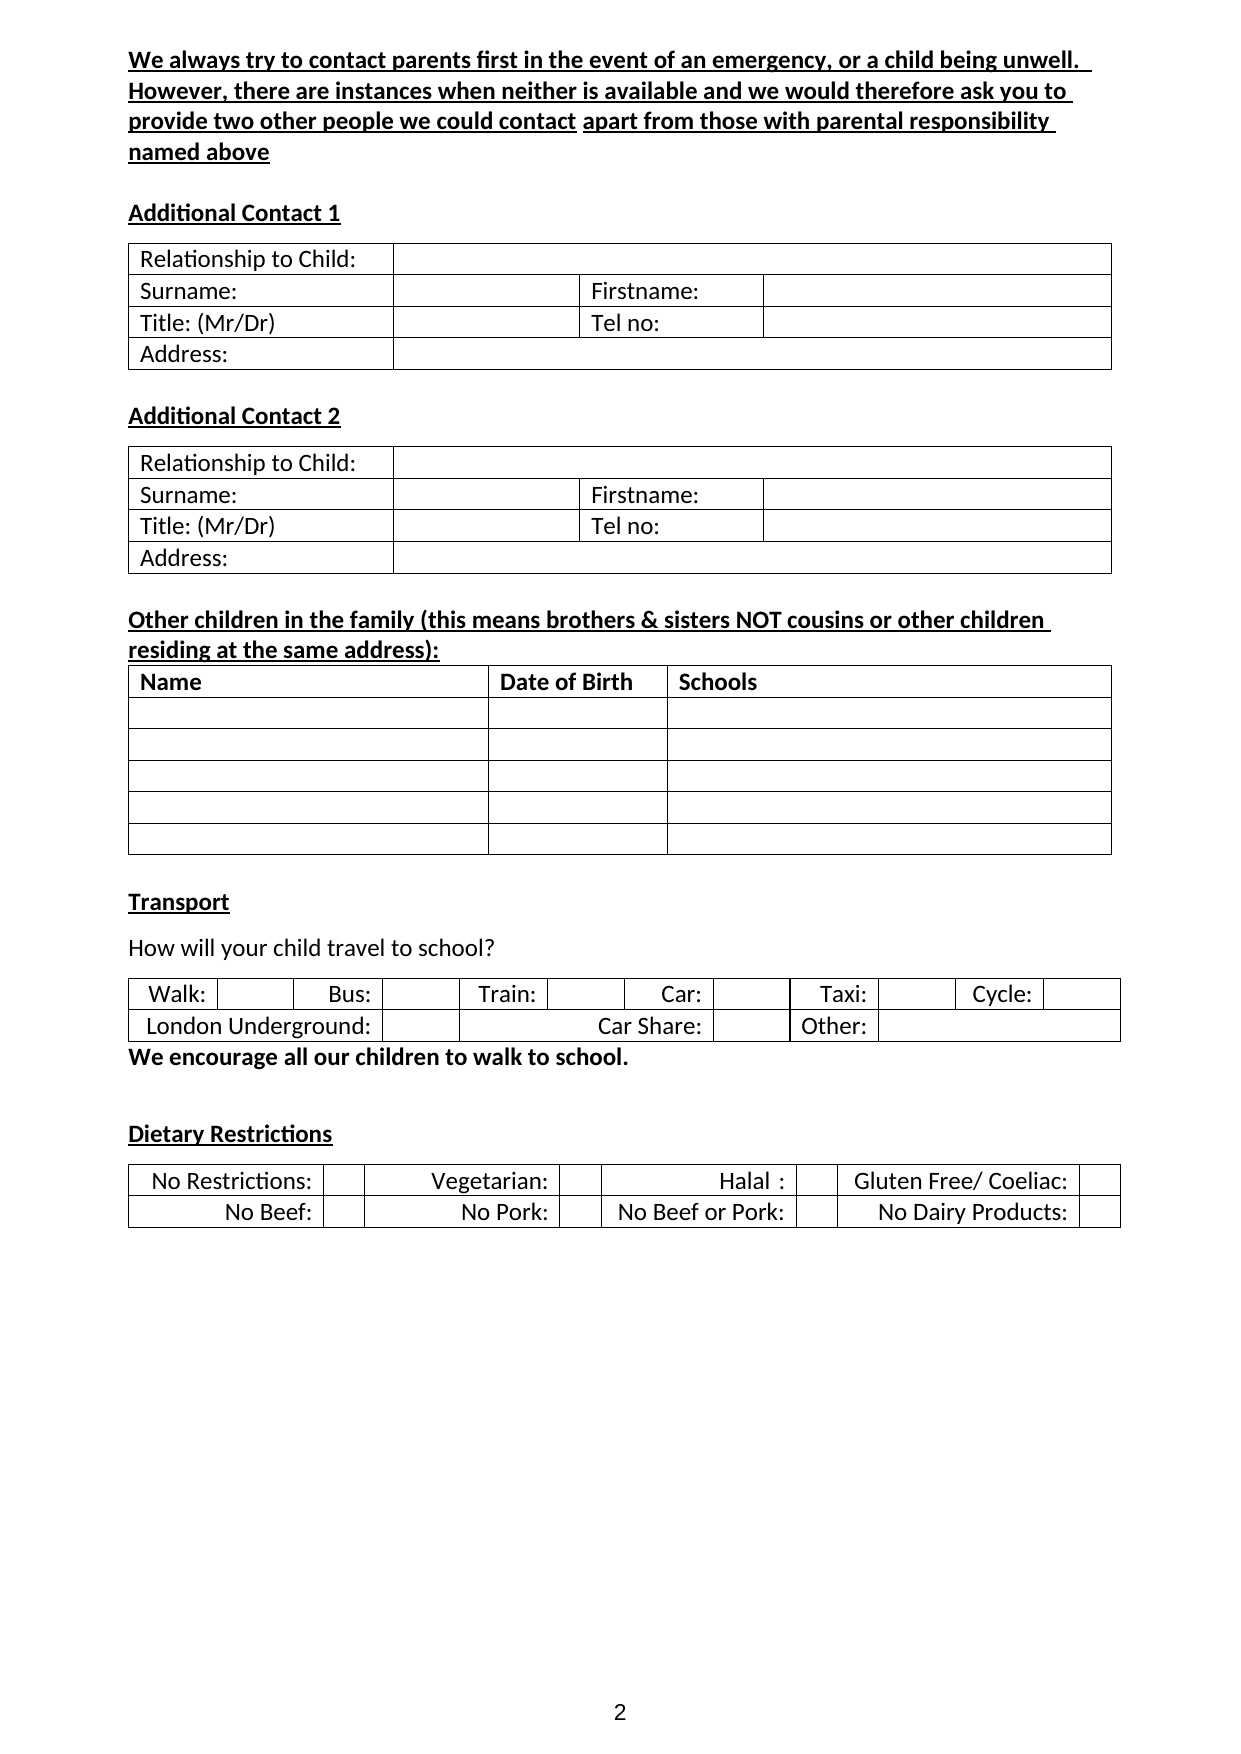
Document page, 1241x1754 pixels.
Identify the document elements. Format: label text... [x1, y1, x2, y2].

table_header Cycle: [956, 979, 1043, 1009]
table_cell [489, 729, 667, 760]
table_cell Surname: [129, 275, 393, 306]
table_header Date of Birth [489, 666, 667, 697]
table_header [394, 447, 1111, 478]
table_header Name [129, 666, 488, 697]
table_cell [394, 542, 1111, 572]
table_cell Tel no: [580, 307, 763, 337]
table_cell [764, 510, 1111, 541]
table_cell Firstname: [580, 275, 763, 306]
table_cell [668, 792, 1111, 823]
table_header Vegetarian: [365, 1165, 559, 1195]
table_header [797, 1165, 837, 1195]
table_header [218, 979, 293, 1009]
table_cell [394, 510, 579, 541]
table_cell Address: [129, 542, 393, 572]
table_cell [879, 1010, 1120, 1041]
table_cell Title: (Mr/Dr) [129, 307, 393, 337]
table_cell [797, 1196, 837, 1227]
table_cell [668, 761, 1111, 791]
text We encourage all our children to walk to school. [128, 1042, 1112, 1072]
table_cell No Beef: [129, 1196, 323, 1227]
table_cell [394, 479, 579, 509]
table_header Schools [668, 666, 1111, 697]
table_cell [764, 275, 1111, 306]
table_cell [764, 307, 1111, 337]
text How will your child travel to school? [128, 932, 1112, 962]
table_header [383, 979, 459, 1009]
text Transport [128, 886, 1112, 916]
table_header Bus: [294, 979, 382, 1009]
table_cell [560, 1196, 601, 1227]
table_cell [129, 792, 488, 823]
table_cell [394, 338, 1111, 369]
table_cell Surname: [129, 479, 393, 509]
table_cell [489, 792, 667, 823]
table_cell Tel no: [580, 510, 763, 541]
table_cell [714, 1010, 789, 1041]
table_cell [383, 1010, 459, 1041]
table_header Relationship to Child: [129, 244, 393, 274]
text Other children in the family (this means brothers & sisters NOT cousins or other children residing at the same address): [128, 604, 1112, 665]
table_cell [324, 1196, 364, 1227]
table_header Taxi: [791, 979, 878, 1009]
table_header Car: [625, 979, 713, 1009]
table_header Halal : [602, 1165, 796, 1195]
table_header [879, 979, 955, 1009]
table_cell [1080, 1196, 1120, 1227]
table_cell [668, 698, 1111, 728]
table_cell [489, 698, 667, 728]
table_cell [129, 698, 488, 728]
table_cell London Underground: [129, 1010, 382, 1041]
table_header Train: [460, 979, 547, 1009]
table_cell [129, 729, 488, 760]
table_header [714, 979, 789, 1009]
table_cell Other: [791, 1010, 878, 1041]
table_header [560, 1165, 601, 1195]
table_header Relationship to Child: [129, 447, 393, 478]
table_header [548, 979, 624, 1009]
table_cell No Dairy Products: [838, 1196, 1079, 1227]
text Additional Contact 2 [128, 400, 1112, 431]
table_header Gluten Free/ Coeliac: [838, 1165, 1079, 1195]
table_cell Firstname: [580, 479, 763, 509]
table_cell No Pork: [365, 1196, 559, 1227]
table_cell [489, 824, 667, 854]
table_cell [668, 824, 1111, 854]
table_header [1080, 1165, 1120, 1195]
table_cell [129, 824, 488, 854]
table_header No Restrictions: [129, 1165, 323, 1195]
table_header Walk: [129, 979, 217, 1009]
table_header [394, 244, 1111, 274]
table_cell [394, 307, 579, 337]
table_cell [489, 761, 667, 791]
table_header [1044, 979, 1120, 1009]
table_header [324, 1165, 364, 1195]
table_cell [129, 761, 488, 791]
table_cell Title: (Mr/Dr) [129, 510, 393, 541]
text Additional Contact 1 [128, 197, 1112, 227]
table_cell [764, 479, 1111, 509]
table_cell [668, 729, 1111, 760]
table_cell No Beef or Pork: [602, 1196, 796, 1227]
table_cell [394, 275, 579, 306]
text We always try to contact parents first in the event of an emergency, or a child being unwell. However, there are instances when neither is available and we would therefore ask you to provide two other people we could contact apart from those with parental responsibility named above [128, 44, 1112, 166]
text Dietary Restrictions [128, 1118, 1112, 1148]
table_cell Car Share: [460, 1010, 713, 1041]
table_cell Address: [129, 338, 393, 369]
